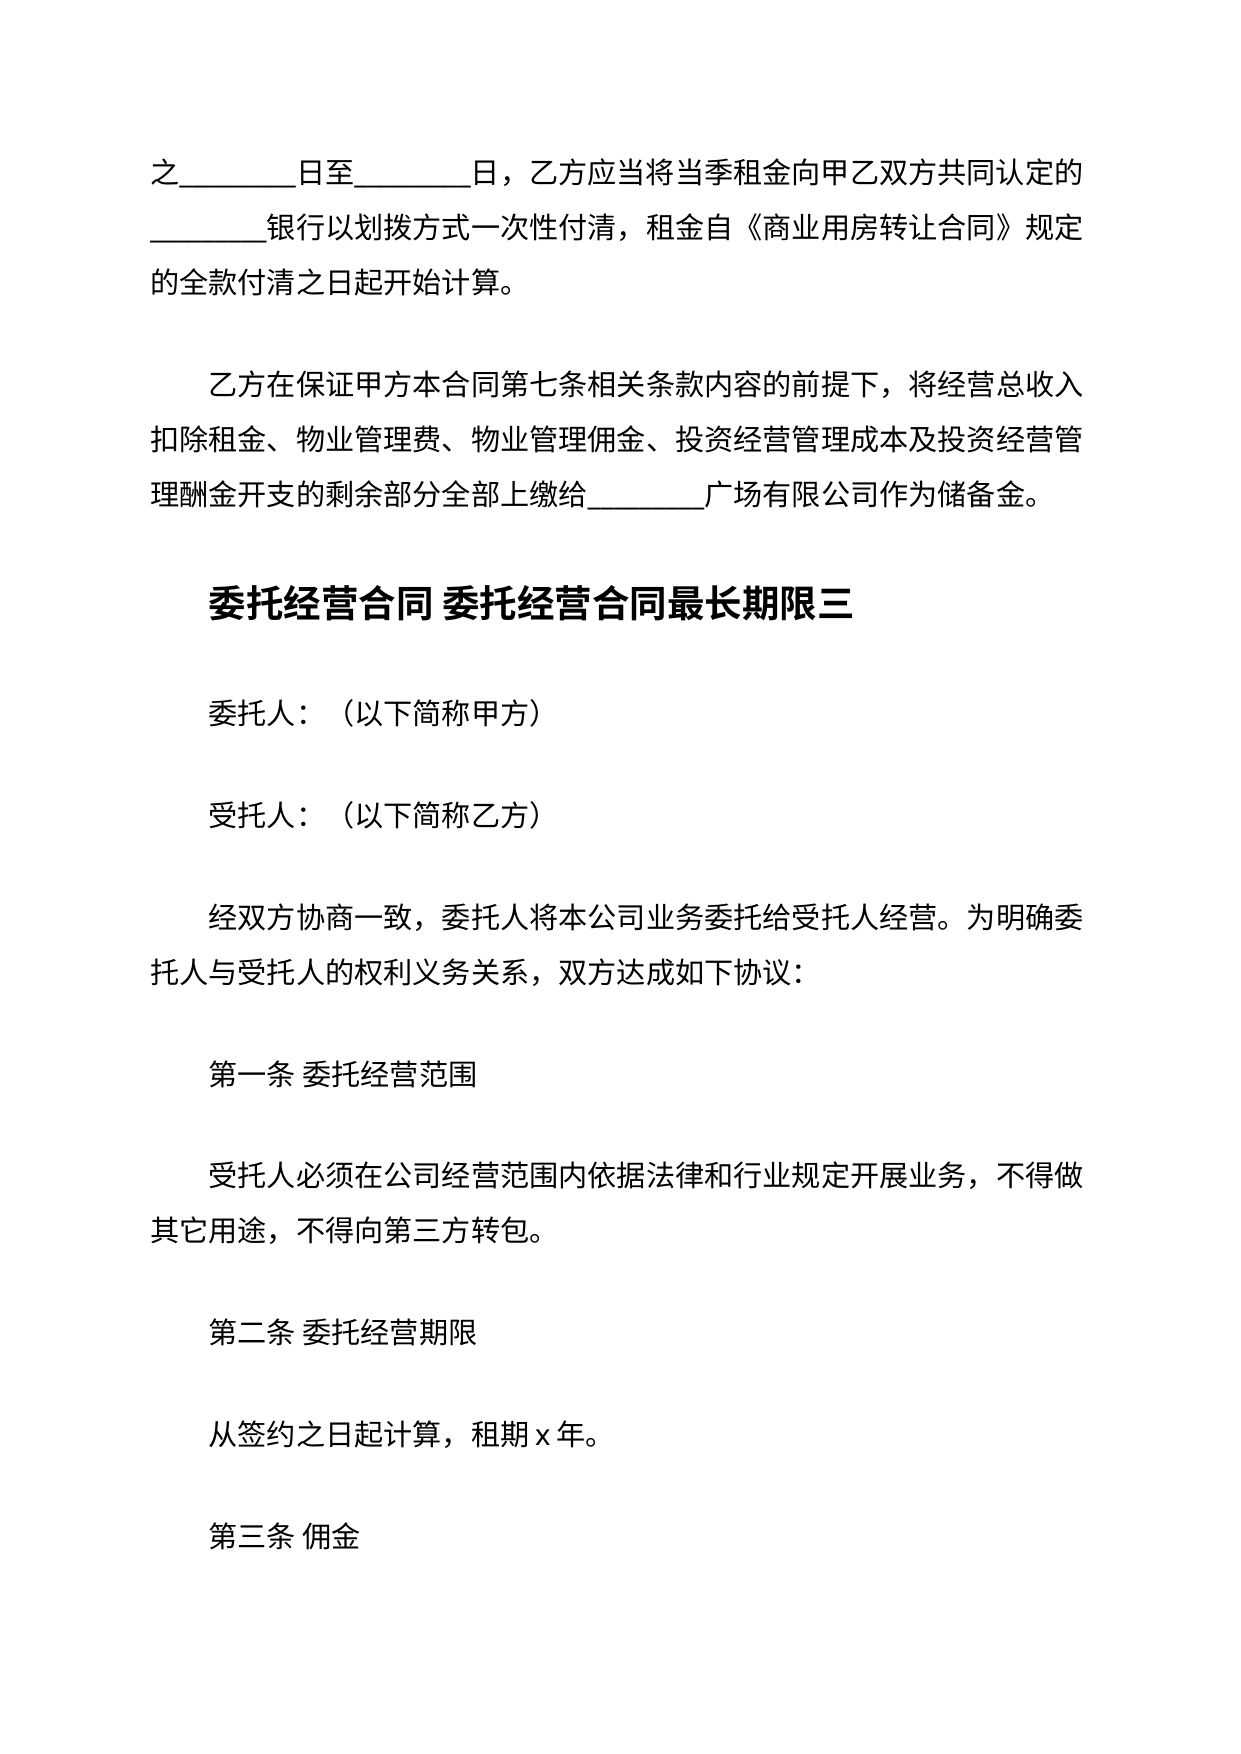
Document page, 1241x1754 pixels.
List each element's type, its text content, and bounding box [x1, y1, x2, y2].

text 委托经营合同 委托经营合同最长期限三 [150, 573, 1090, 628]
text 委托人：（以下简称甲方） [150, 691, 1090, 733]
text 第一条 委托经营范围 [150, 1051, 1090, 1093]
text 受托人必须在公司经营范围内依据法律和行业规定开展业务，不得做其它用途，不得向第三方转包。 [150, 1153, 1090, 1250]
text 受托人：（以下简称乙方） [150, 793, 1090, 835]
text 乙方在保证甲方本合同第七条相关条款内容的前提下，将经营总收入扣除租金、物业管理费、物业管理佣金、投资经营管理成本及投资经营管理酬金开支的剩余部分全部上缴给_________广场有限公司作为储备金。 [150, 362, 1090, 514]
text 第三条 佣金 [150, 1513, 1090, 1556]
text 经双方协商一致，委托人将本公司业务委托给受托人经营。为明确委托人与受托人的权利义务关系，双方达成如下协议： [150, 894, 1090, 992]
text 第二条 委托经营期限 [150, 1309, 1090, 1352]
text 从签约之日起计算，租期x年。 [150, 1411, 1090, 1454]
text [150, 150, 1090, 302]
